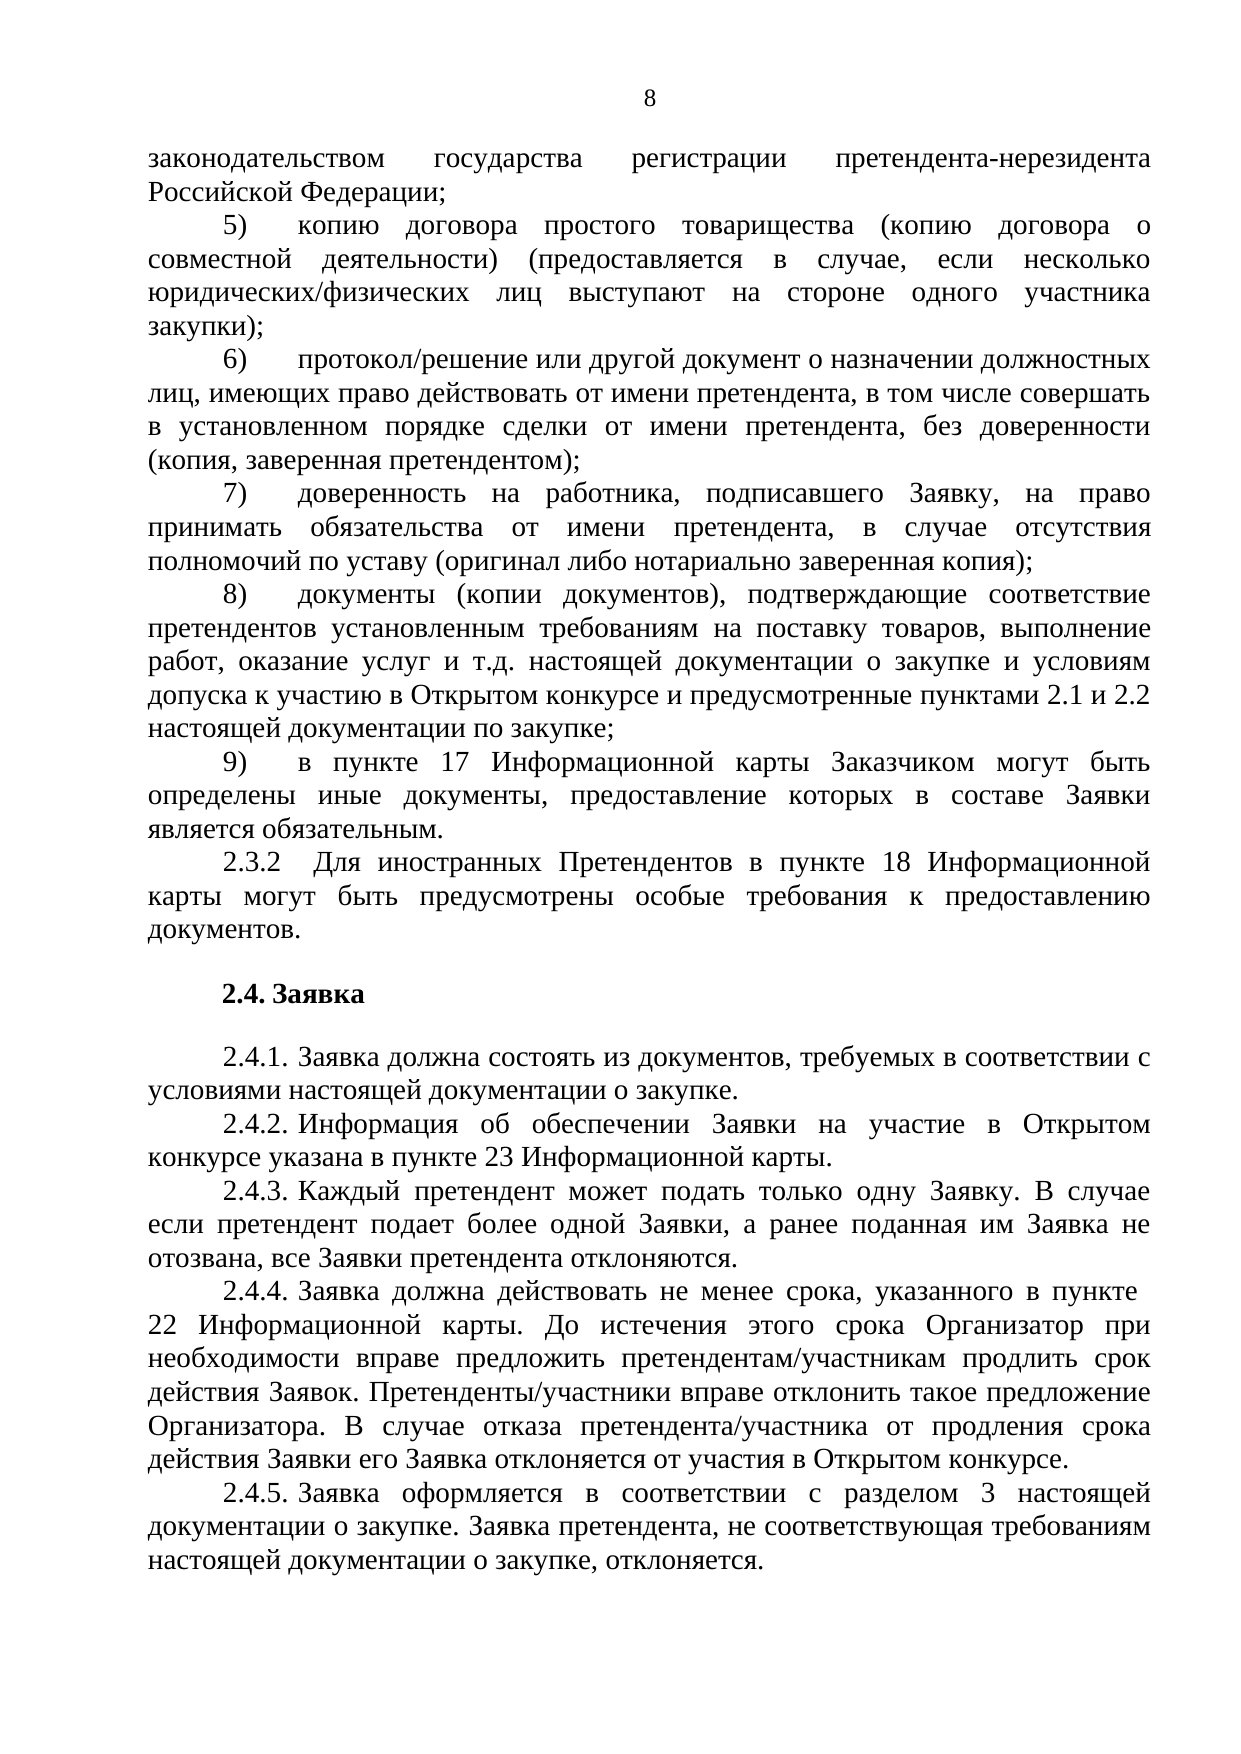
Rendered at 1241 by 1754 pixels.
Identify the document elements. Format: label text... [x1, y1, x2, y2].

list в пункте 17 Информационной карты Заказчиком могут быть определены иные документы, предоставление которых в составе Заявки является обязательным. [148, 744, 1152, 844]
list копию договора простого товарищества (копию договора о совместной деятельности) (предоставляется в случае, если несколько юридических/физических лиц выступают на стороне одного участника закупки); [148, 207, 1152, 341]
list Заявка должна состоять из документов, требуемых в соответствии с условиями настоящей документации о закупке. [148, 1039, 1152, 1106]
list Информация об обеспечении Заявки на участие в Открытом конкурсе указана в пункте 23 Информационной карты. [148, 1106, 1152, 1173]
list Заявка [148, 976, 1152, 1010]
list Для иностранных Претендентов в пункте 18 Информационной карты могут быть предусмотрены особые требования к предоставлению документов. [148, 844, 1152, 945]
list документы (копии документов), подтверждающие соответствие претендентов установленным требованиям на поставку товаров, выполнение работ, оказание услуг и т.д. настоящей документации о закупке и условиям допуска к участию в Открытом конкурсе и предусмотренные пунктами 2.1 и 2.2 настоящей документации по закупке; [148, 576, 1152, 744]
list протокол/решение или другой документ о назначении должностных лиц, имеющих право действовать от имени претендента, в том числе совершать в установленном порядке сделки от имени претендента, без доверенности (копия, заверенная претендентом); [148, 341, 1152, 476]
list Заявка оформляется в соответствии с разделом 3 настоящей документации о закупке. Заявка претендента, не соответствующая требованиям настоящей документации о закупке, отклоняется. [148, 1475, 1152, 1575]
list доверенность на работника, подписавшего Заявку, на право принимать обязательства от имени претендента, в случае отсутствия полномочий по уставу (оригинал либо нотариально заверенная копия); [148, 476, 1152, 576]
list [148, 140, 1152, 207]
list Каждый претендент может подать только одну Заявку. В случае если претендент подает более одной Заявки, а ранее поданная им Заявка не отозвана, все Заявки претендента отклоняются. [148, 1173, 1152, 1273]
list Заявка должна действовать не менее срока, указанного в пункте 22 Информационной карты. До истечения этого срока Организатор при необходимости вправе предложить претендентам/участникам продлить срок действия Заявок. Претенденты/участники вправе отклонить такое предложение Организатора. В случае отказа претендента/участника от продления срока действия Заявки его Заявка отклоняется от участия в Открытом конкурсе. [148, 1273, 1152, 1475]
